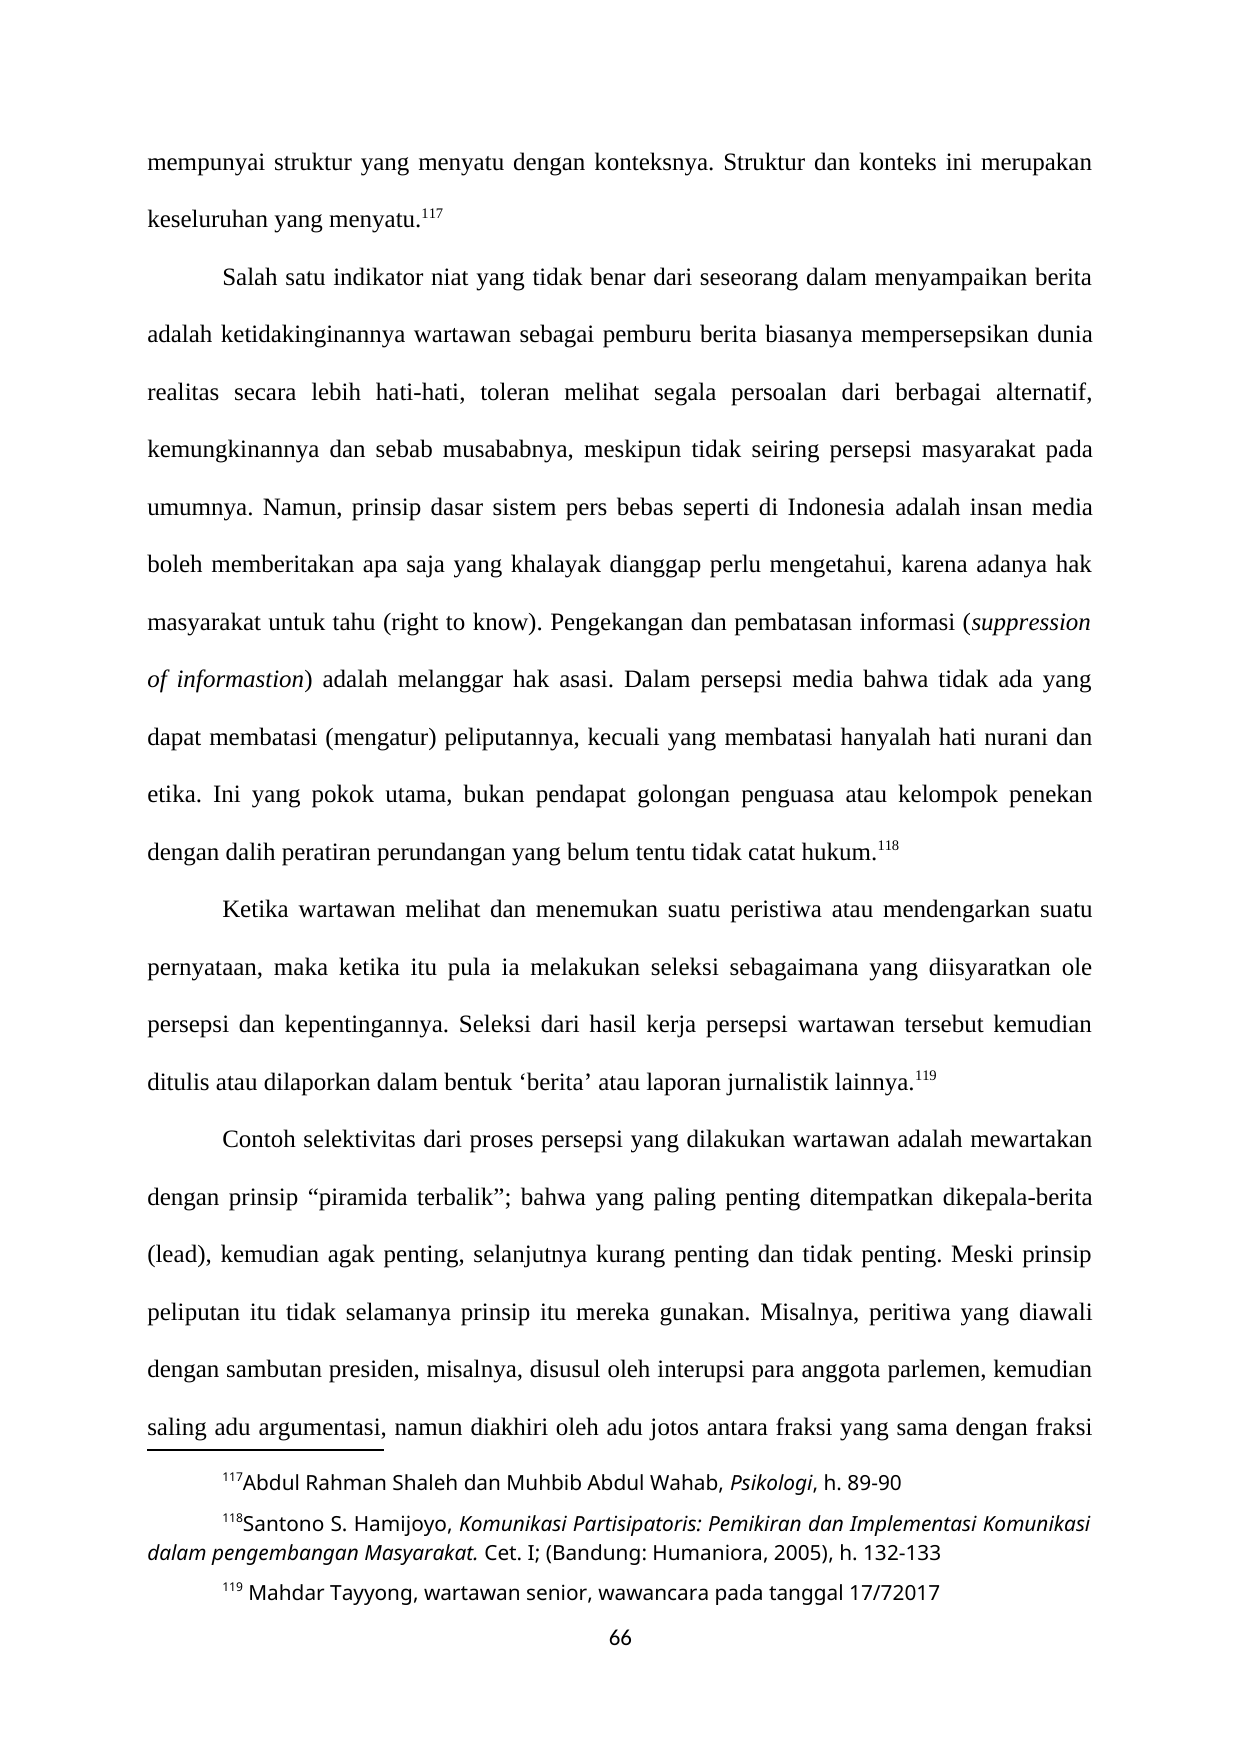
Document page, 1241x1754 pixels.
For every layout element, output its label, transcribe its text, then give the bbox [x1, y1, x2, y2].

list Ketika wartawan melihat dan menemukan suatu peristiwa atau mendengarkan suatu pernyataan, maka ketika itu pula ia melakukan seleksi sebagaimana yang diisyaratkan ole persepsi dan kepentingannya. Seleksi dari hasil kerja persepsi wartawan tersebut kemudian ditulis atau dilaporkan dalam bentuk ‘berita’ atau laporan jurnalistik lainnya. [147, 894, 1093, 1096]
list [147, 1124, 1093, 1441]
text Salah satu indikator niat yang tidak benar dari seseorang dalam menyampaikan berita adalah ketidakinginannya wartawan sebagai pemburu berita biasanya mempersepsikan dunia realitas secara lebih hati-hati, toleran melihat segala persoalan dari berbagai alternatif, kemungkinannya dan sebab musababnya, meskipun tidak seiring persepsi masyarakat pada umumnya. Namun, prinsip dasar sistem pers bebas seperti di Indonesia adalah insan media boleh memberitakan apa saja yang khalayak dianggap perlu mengetahui, karena adanya hak masyarakat untuk tahu (right to know). Pengekangan dan pembatasan informasi (suppression of informastion) adalah melanggar hak asasi. Dalam persepsi media bahwa tidak ada yang dapat membatasi (mengatur) peliputannya, kecuali yang membatasi hanyalah hati nurani dan etika. Ini yang pokok utama, bukan pendapat golongan penguasa atau kelompok penekan dengan dalih peratiran perundangan yang belum tentu tidak catat hukum. [147, 262, 1093, 866]
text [147, 147, 1093, 233]
